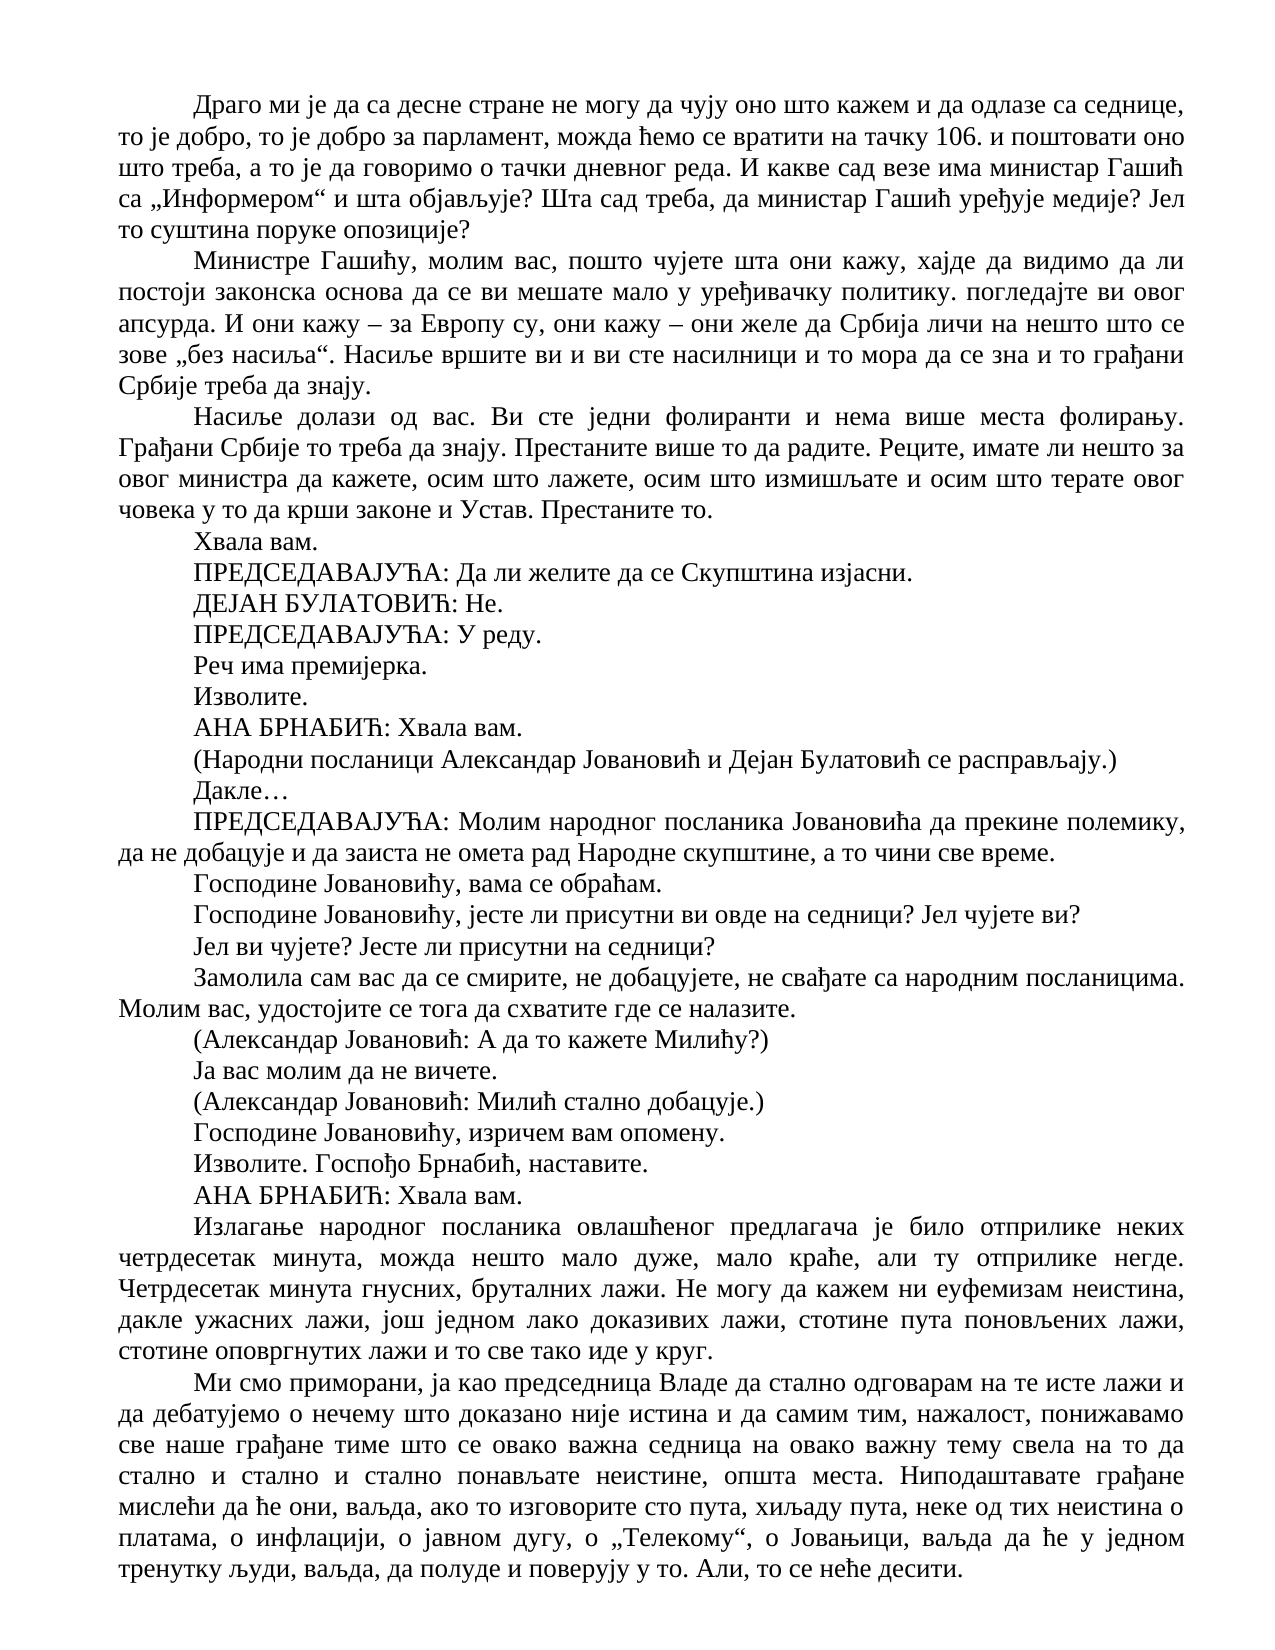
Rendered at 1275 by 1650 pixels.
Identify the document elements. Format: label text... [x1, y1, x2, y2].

text АНА БРНАБИЋ: Хвала вам. [118, 712, 1186, 743]
text АНА БРНАБИЋ: Хвала вам. [118, 1179, 1186, 1210]
text Хвала вам. [118, 525, 1186, 556]
text Излагање народног посланика овлашћеног предлагача је било отприлике неких четрдесетак минута, можда нешто мало дуже, мало краће, али ту отприлике негде. Четрдесетак минута гнусних, бруталних лажи. Не могу да кажем ни еуфемизам неистина, дакле ужасних лажи, још једном лако доказивих лажи, стотине пута поновљених лажи, стотине оповргнутих лажи и то све тако иде у круг. [118, 1210, 1186, 1366]
text ПРЕДСЕДАВАЈУЋА: У реду. [118, 618, 1186, 649]
text Јел ви чујете? Јесте ли присутни на седници? [118, 929, 1186, 961]
text ПРЕДСЕДАВАЈУЋА: Молим народног посланика Јовановића да прекине полемику, да не добацује и да заиста не омета рад Народне скупштине, а то чини све време. [118, 805, 1186, 867]
text Драго ми је да са десне стране не могу да чују оно што кажем и да одлазе са седнице, то је добро, то је добро за парламент, можда ћемо се вратити на тачку 106. и поштовати оно што треба, а то је да говоримо о тачки дневног реда. И какве сад везе има министар Гашић са „Информером“ и шта објављује? Шта сад треба, да министар Гашић уређује медије? Јел то суштина поруке опозиције? [118, 89, 1186, 244]
text ДЕЈАН БУЛАТОВИЋ: Не. [118, 587, 1186, 618]
text Насиље долази од вас. Ви сте једни фолиранти и нема више места фолирању. Грађани Србије то треба да знају. Престаните више то да радите. Реците, имате ли нешто за овог министра да кажете, осим што лажете, осим што измишљате и осим што терате овог човека у то да крши законе и Устав. Престаните то. [118, 400, 1186, 525]
text (Александар Јовановић: Милић стално добацује.) [118, 1085, 1186, 1116]
text Изволите. Госпођо Брнабић, наставите. [118, 1148, 1186, 1179]
text Реч има премијерка. [118, 649, 1186, 680]
text Ја вас молим да не вичете. [118, 1054, 1186, 1085]
text Замолила сам вас да се смирите, не добацујете, не свађате са народним посланицима. Молим вас, удостојите се тога да схватите где се налазите. [118, 961, 1186, 1023]
text Дакле… [118, 774, 1186, 805]
text ПРЕДСЕДАВАЈУЋА: Да ли желите да се Скупштина изјасни. [118, 556, 1186, 587]
text Изволите. [118, 680, 1186, 712]
text Министре Гашићу, молим вас, пошто чујете шта они кажу, хајде да видимо да ли постоји законска основа да се ви мешате мало у уређивачку политику. погледајте ви овог апсурда. И они кажу – за Европу су, они кажу – они желе да Србија личи на нешто што се зове „без насиља“. Насиље вршите ви и ви сте насилници и то мора да се зна и то грађани Србије треба да знају. [118, 244, 1186, 400]
text Господине Јовановићу, вама се обраћам. [118, 867, 1186, 898]
text (Народни посланици Александар Јовановић и Дејан Булатовић се расправљају.) [118, 743, 1186, 774]
text (Александар Јовановић: А да то кажете Милићу?) [118, 1023, 1186, 1054]
text Ми смо приморани, ја као председница Владе да стално одговарам на те исте лажи и да дебатујемо о нечему што доказано није истина и да самим тим, нажалост, понижавамо све наше грађане тиме што се овако важна седница на овако важну тему свела на то да стално и стално и стално понављате неистине, општа места. Ниподаштавате грађане мислећи да ће они, ваљда, ако то изговорите сто пута, хиљаду пута, неке од тих неистина о платама, о инфлацији, о јавном дугу, о „Телекому“, о Јовањици, ваљда да ће у једном тренутку људи, ваљда, да полуде и поверују у то. Али, то се неће десити. [118, 1366, 1186, 1584]
text Господине Јовановићу, јесте ли присутни ви овде на седници? Јел чујете ви? [118, 898, 1186, 929]
text Господине Јовановићу, изричем вам опомену. [118, 1116, 1186, 1148]
